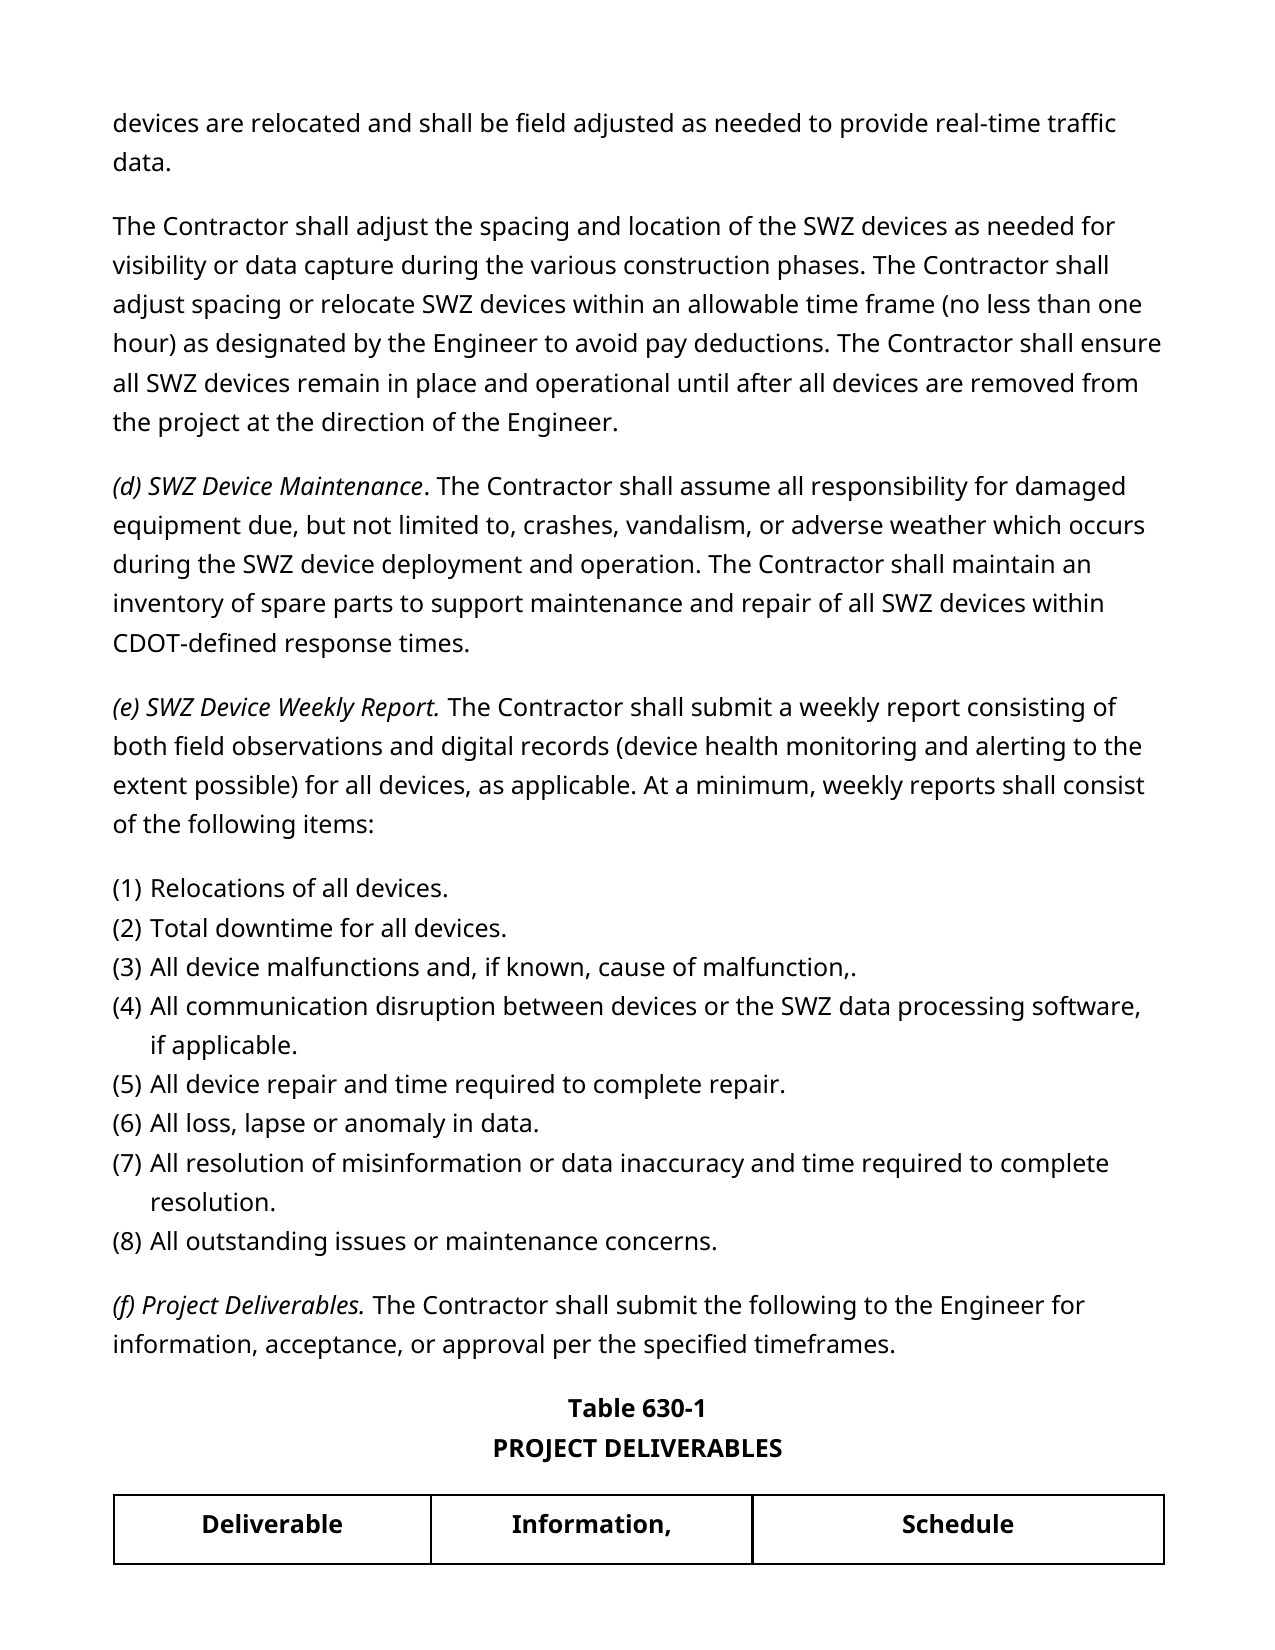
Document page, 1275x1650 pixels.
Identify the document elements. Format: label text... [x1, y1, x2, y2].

table_header Deliverable [115, 1496, 430, 1562]
text (e) SWZ Device Weekly Report. The Contractor shall submit a weekly report consisting of both field observations and digital records (device health monitoring and alerting to the extent possible) for all devices, as applicable. At a minimum, weekly reports shall consist of the following items: [112, 689, 1162, 841]
text (d) SWZ Device Maintenance. The Contractor shall assume all responsibility for damaged equipment due, but not limited to, crashes, vandalism, or adverse weather which occurs during the SWZ device deployment and operation. The Contractor shall maintain an inventory of spare parts to support maintenance and repair of all SWZ devices within CDOT-defined response times. [112, 468, 1162, 659]
list All outstanding issues or maintenance concerns. [112, 1223, 1162, 1258]
text (f) Project Deliverables. The Contractor shall submit the following to the Engineer for information, acceptance, or approval per the specified timeframes. [112, 1288, 1162, 1361]
list Total downtime for all devices. [112, 910, 1162, 944]
list All communication disruption between devices or the SWZ data processing software, if applicable. [112, 988, 1162, 1062]
text The Contractor shall adjust the spacing and location of the SWZ devices as needed for visibility or data capture during the various construction phases. The Contractor shall adjust spacing or relocate SWZ devices within an allowable time frame (no less than one hour) as designated by the Engineer to avoid pay deductions. The Contractor shall ensure all SWZ devices remain in place and operational until after all devices are removed from the project at the direction of the Engineer. [112, 208, 1162, 438]
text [112, 105, 1162, 178]
list All device repair and time required to complete repair. [112, 1067, 1162, 1101]
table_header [432, 1496, 751, 1562]
list All loss, lapse or anomaly in data. [112, 1106, 1162, 1140]
list All device malfunctions and, if known, cause of malfunction,. [112, 949, 1162, 983]
list All resolution of misinformation or data inaccuracy and time required to complete resolution. [112, 1145, 1162, 1218]
table_header Schedule [754, 1496, 1163, 1562]
text Table 630-1 PROJECT DELIVERABLES [112, 1391, 1162, 1464]
list Relocations of all devices. [112, 871, 1162, 905]
